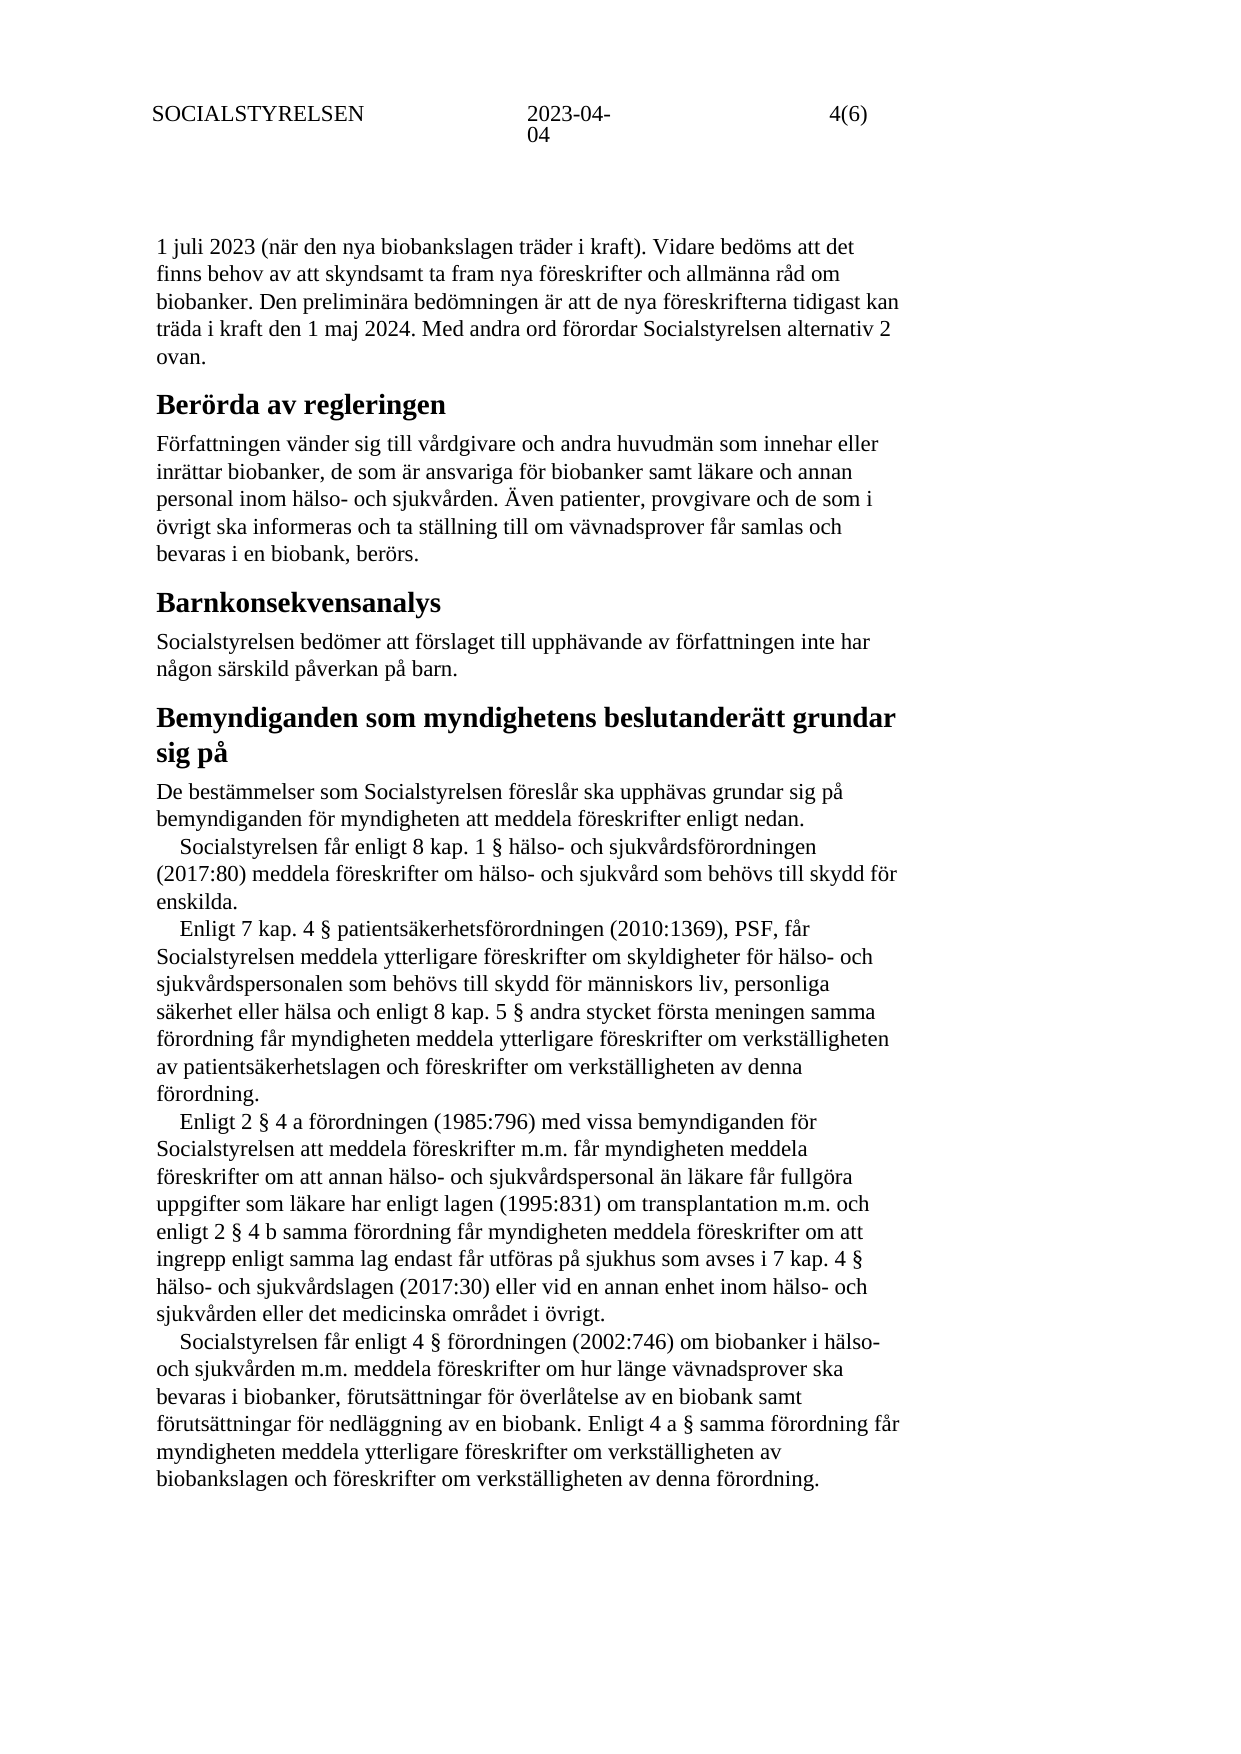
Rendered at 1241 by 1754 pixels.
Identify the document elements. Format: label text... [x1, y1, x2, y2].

text Bemyndiganden som myndighetens beslutanderätt grundar sig på [156, 698, 901, 768]
text De bestämmelser som Socialstyrelsen föreslår ska upphävas grundar sig på bemyndiganden för myndigheten att meddela föreskrifter enligt nedan. [156, 777, 901, 832]
text Mot denna bakgrund gör Socialstyrelsen bedömningen att det finns behov av att upphäva föreskrifterna. Målsättningen är att upphävandet ska träda ikraft den 1 juli 2023 (när den nya biobankslagen träder i kraft). Vidare bedöms att det finns behov av att skyndsamt ta fram nya föreskrifter och allmänna råd om biobanker. Den preliminära bedömningen är att de nya föreskrifterna tidigast kan träda i kraft den 1 maj 2024. Med andra ord förordar Socialstyrelsen alternativ 2 ovan. [156, 232, 901, 369]
text Socialstyrelsen får enligt 8 kap. 1 § hälso- och sjukvårdsförordningen (2017:80) meddela föreskrifter om hälso- och sjukvård som behövs till skydd för enskilda. [156, 832, 901, 914]
text Enligt 2 § 4 a förordningen (1985:796) med vissa bemyndiganden för Socialstyrelsen att meddela föreskrifter m.m. får myndigheten meddela föreskrifter om att annan hälso- och sjukvårdspersonal än läkare får fullgöra uppgifter som läkare har enligt lagen (1995:831) om transplantation m.m. och enligt 2 § 4 b samma förordning får myndigheten meddela föreskrifter om att ingrepp enligt samma lag endast får utföras på sjukhus som avses i 7 kap. 4 § hälso- och sjukvårdslagen (2017:30) eller vid en annan enhet inom hälso- och sjukvården eller det medicinska området i övrigt. [156, 1107, 901, 1327]
text Socialstyrelsen bedömer att förslaget till upphävande av författningen inte har någon särskild påverkan på barn. [156, 627, 901, 682]
text Berörda av regleringen [156, 386, 901, 421]
text Författningen vänder sig till vårdgivare och andra huvudmän som innehar eller inrättar biobanker, de som är ansvariga för biobanker samt läkare och annan personal inom hälso- och sjukvården. Även patienter, provgivare och de som i övrigt ska informeras och ta ställning till om vävnadsprover får samlas och bevaras i en biobank, berörs. [156, 429, 901, 567]
text Enligt 7 kap. 4 § patientsäkerhetsförordningen (2010:1369), PSF, får Socialstyrelsen meddela ytterligare föreskrifter om skyldigheter för hälso- och sjukvårdspersonalen som behövs till skydd för människors liv, personliga säkerhet eller hälsa och enligt 8 kap. 5 § andra stycket första meningen samma förordning får myndigheten meddela ytterligare föreskrifter om verkställigheten av patientsäkerhetslagen och föreskrifter om verkställigheten av denna förordning. [156, 914, 901, 1107]
text Barnkonsekvensanalys [156, 583, 901, 618]
text Socialstyrelsen får enligt 4 § förordningen (2002:746) om biobanker i hälso- och sjukvården m.m. meddela föreskrifter om hur länge vävnadsprover ska bevaras i biobanker, förutsättningar för överlåtelse av en biobank samt förutsättningar för nedläggning av en biobank. Enligt 4 a § samma förordning får myndigheten meddela ytterligare föreskrifter om verkställigheten av biobankslagen och föreskrifter om verkställigheten av denna förordning. [156, 1327, 901, 1492]
